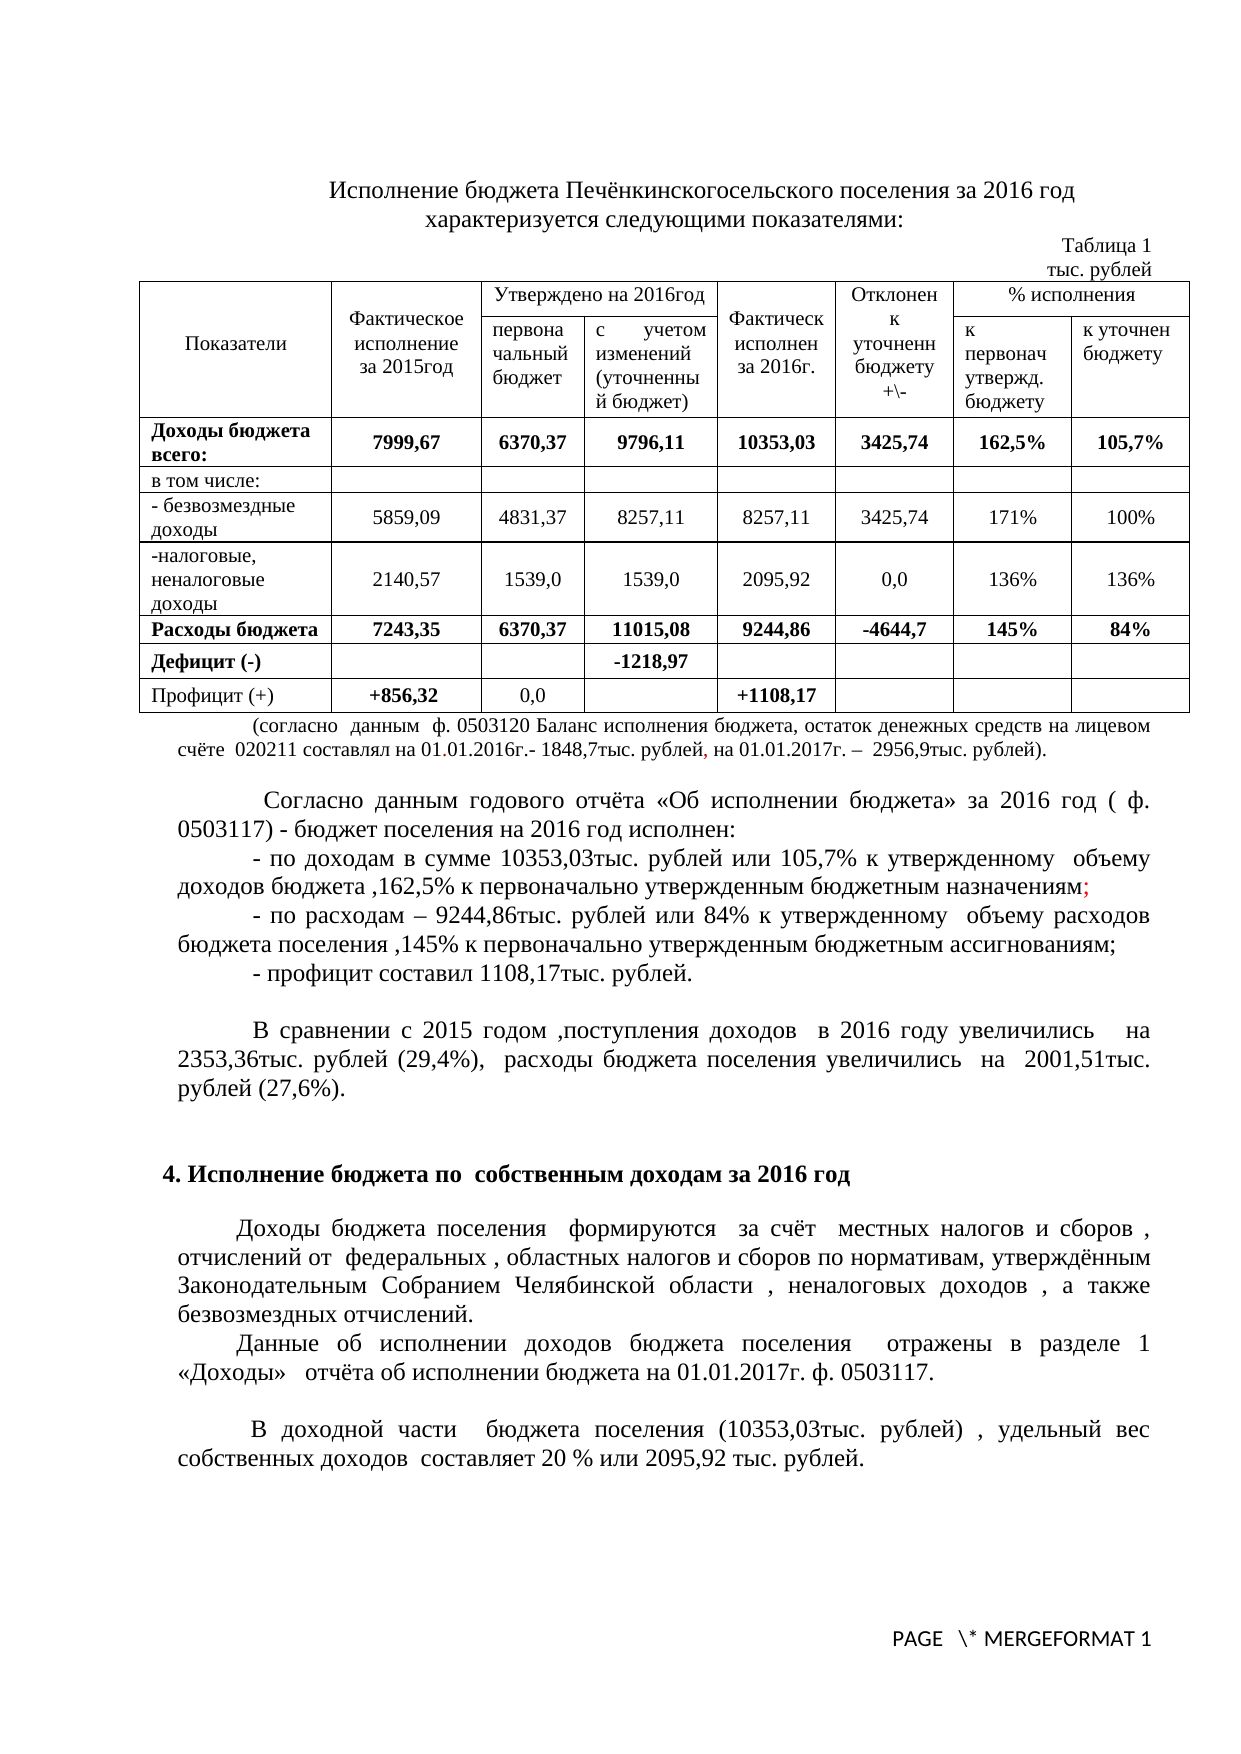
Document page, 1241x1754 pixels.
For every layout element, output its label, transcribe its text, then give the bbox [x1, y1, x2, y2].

table_cell к уточнен бюджету [1072, 317, 1189, 417]
table_cell 145% [954, 616, 1071, 643]
table_cell Доходы бюджета всего: [140, 418, 331, 466]
table_header Фактическое исполнение за 2015год [332, 282, 481, 417]
text Доходы бюджета поселения формируются за счёт местных налогов и сборов , отчислений от федеральных , областных налогов и сборов по нормативам, утверждённым Законодательным Собранием Челябинской области , неналоговых доходов , а также безвозмездных отчислений. [177, 1213, 1152, 1328]
table_cell -4644,7 [836, 616, 953, 643]
table_cell [954, 467, 1071, 492]
table_cell +856,32 [332, 679, 481, 712]
table_cell [836, 644, 953, 678]
table_cell 10353,03 [718, 418, 835, 466]
table_cell [718, 467, 835, 492]
text Согласно данным годового отчёта «Об исполнении бюджета» за 2016 год ( ф. 0503117) - бюджет поселения на 2016 год исполнен: [177, 785, 1152, 843]
table_header Показатели [140, 282, 331, 417]
table_cell в том числе: [140, 467, 331, 492]
table_cell 3425,74 [836, 493, 953, 541]
table_cell 1539,0 [482, 543, 584, 615]
table_cell [836, 679, 953, 712]
table_cell 9244,86 [718, 616, 835, 643]
text Данные об исполнении доходов бюджета поселения отражены в разделе 1 «Доходы» отчёта об исполнении бюджета на 01.01.2017г. ф. 0503117. [177, 1328, 1152, 1385]
table_cell 1539,0 [585, 543, 717, 615]
table_cell [482, 644, 584, 678]
table_cell [1072, 679, 1189, 712]
table_cell [718, 644, 835, 678]
text - по доходам в сумме 10353,03тыс. рублей или 105,7% к утвержденному объему доходов бюджета ,162,5% к первоначально утвержденным бюджетным назначениям; [177, 843, 1152, 900]
table_cell 6370,37 [482, 418, 584, 466]
table_cell [585, 467, 717, 492]
text тыс. рублей [177, 257, 1152, 281]
table_cell - безвозмездные доходы [140, 493, 331, 541]
table_header Отклонен к уточненн бюджету +\- [836, 282, 953, 417]
table_cell 2140,57 [332, 543, 481, 615]
text (согласно данным ф. 0503120 Баланс исполнения бюджета, остаток денежных средств на лицевом счёте 020211 составлял на 01.01.2016г.- 1848,7тыс. рублей, на 01.01.2017г. – 2956,9тыс. рублей). [177, 713, 1152, 761]
table_header % исполнения [954, 282, 1189, 316]
table_cell [954, 679, 1071, 712]
table_cell 9796,11 [585, 418, 717, 466]
table_cell -налоговые, неналоговые доходы [140, 543, 331, 615]
table_cell 7999,67 [332, 418, 481, 466]
table_cell 136% [954, 543, 1071, 615]
table_cell 6370,37 [482, 616, 584, 643]
table_cell 5859,09 [332, 493, 481, 541]
text - профицит составил 1108,17тыс. рублей. [177, 958, 1152, 986]
table_cell [585, 679, 717, 712]
table_cell 11015,08 [585, 616, 717, 643]
table_cell к первонач утвержд. бюджету [954, 317, 1071, 417]
table_cell 3425,74 [836, 418, 953, 466]
table_cell Профицит (+) [140, 679, 331, 712]
table_header Фактическисполнен за 2016г. [718, 282, 835, 417]
table_cell 0,0 [482, 679, 584, 712]
table_cell [332, 467, 481, 492]
table_cell [332, 644, 481, 678]
table_cell 2095,92 [718, 543, 835, 615]
table_cell 7243,35 [332, 616, 481, 643]
table_header Утверждено на 2016год [482, 282, 717, 316]
table_cell -1218,97 [585, 644, 717, 678]
table_cell [482, 467, 584, 492]
table_cell 100% [1072, 493, 1189, 541]
table_cell [1072, 644, 1189, 678]
table_cell 162,5% [954, 418, 1071, 466]
table_cell с учетом изменений (уточненный бюджет) [585, 317, 717, 417]
text - по расходам – 9244,86тыс. рублей или 84% к утвержденному объему расходов бюджета поселения ,145% к первоначально утвержденным бюджетным ассигнованиям; [177, 900, 1152, 958]
table_cell [954, 644, 1071, 678]
table_cell 4831,37 [482, 493, 584, 541]
table_cell 8257,11 [718, 493, 835, 541]
text Таблица 1 [177, 233, 1152, 257]
table_cell [1072, 467, 1189, 492]
text В доходной части бюджета поселения (10353,03тыс. рублей) , удельный вес собственных доходов составляет 20 % или 2095,92 тыс. рублей. [177, 1414, 1152, 1472]
table_cell 105,7% [1072, 418, 1189, 466]
table_cell 0,0 [836, 543, 953, 615]
table_cell Расходы бюджета [140, 616, 331, 643]
table_cell Дефицит (-) [140, 644, 331, 678]
table_cell 8257,11 [585, 493, 717, 541]
table_cell 136% [1072, 543, 1189, 615]
table_cell 84% [1072, 616, 1189, 643]
table_cell 171% [954, 493, 1071, 541]
table_cell +1108,17 [718, 679, 835, 712]
text Исполнение бюджета Печёнкинскогосельского поселения за 2016 год характеризуется следующими показателями: [177, 176, 1152, 233]
text В сравнении с 2015 годом ,поступления доходов в 2016 году увеличились на 2353,36тыс. рублей (29,4%), расходы бюджета поселения увеличились на 2001,51тыс. рублей (27,6%). [177, 1015, 1152, 1101]
table_cell первоначальный бюджет [482, 317, 584, 417]
text 4. Исполнение бюджета по собственным доходам за 2016 год [162, 1159, 1152, 1188]
table_cell [836, 467, 953, 492]
